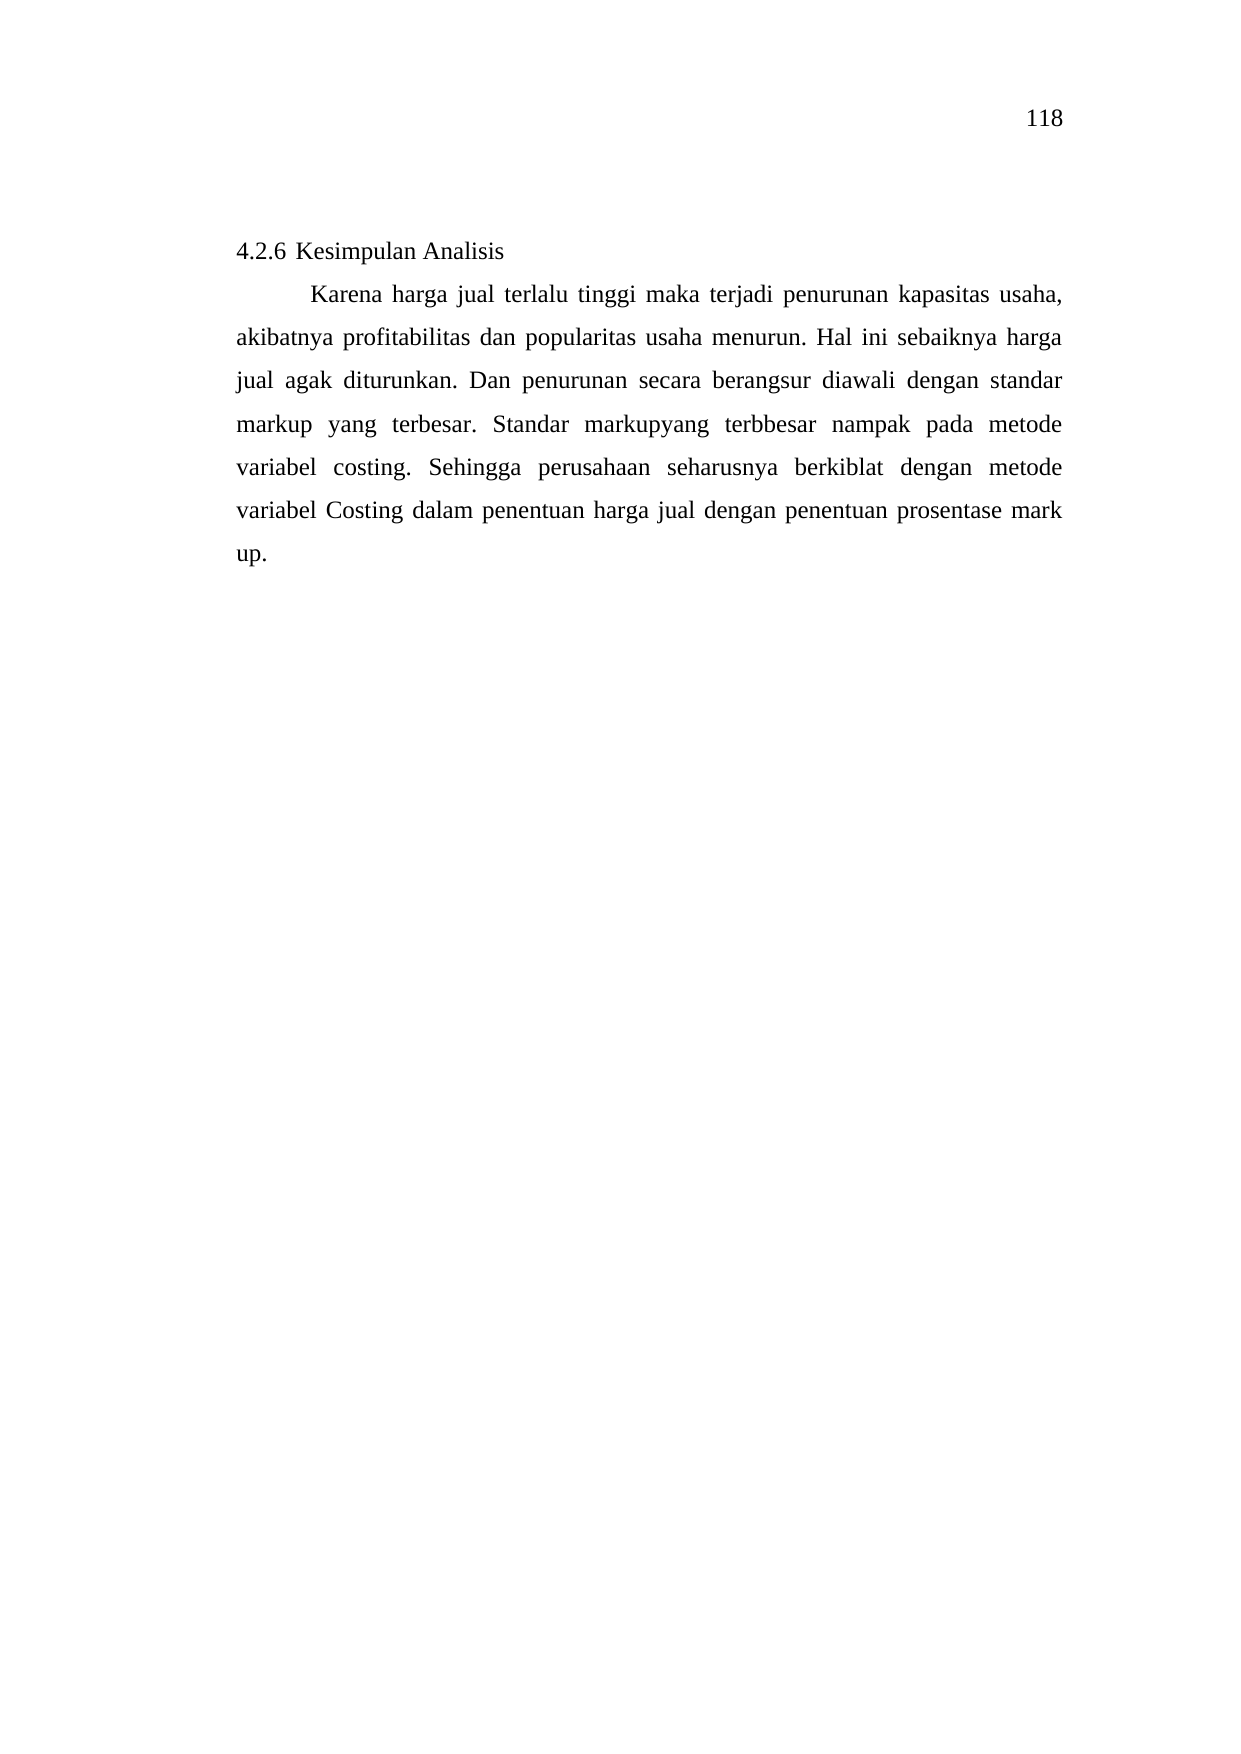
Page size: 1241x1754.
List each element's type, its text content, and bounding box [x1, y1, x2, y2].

list Kesimpulan Analisis [236, 236, 1063, 265]
text Karena harga jual terlalu tinggi maka terjadi penurunan kapasitas usaha, akibatnya profitabilitas dan popularitas usaha menurun. Hal ini sebaiknya harga jual agak diturunkan. Dan penurunan secara berangsur diawali dengan standar markup yang terbesar. Standar markupyang terbbesar nampak pada metode variabel costing. Sehingga perusahaan seharusnya berkiblat dengan metode variabel Costing dalam penentuan harga jual dengan penentuan prosentase mark up. [236, 279, 1063, 567]
